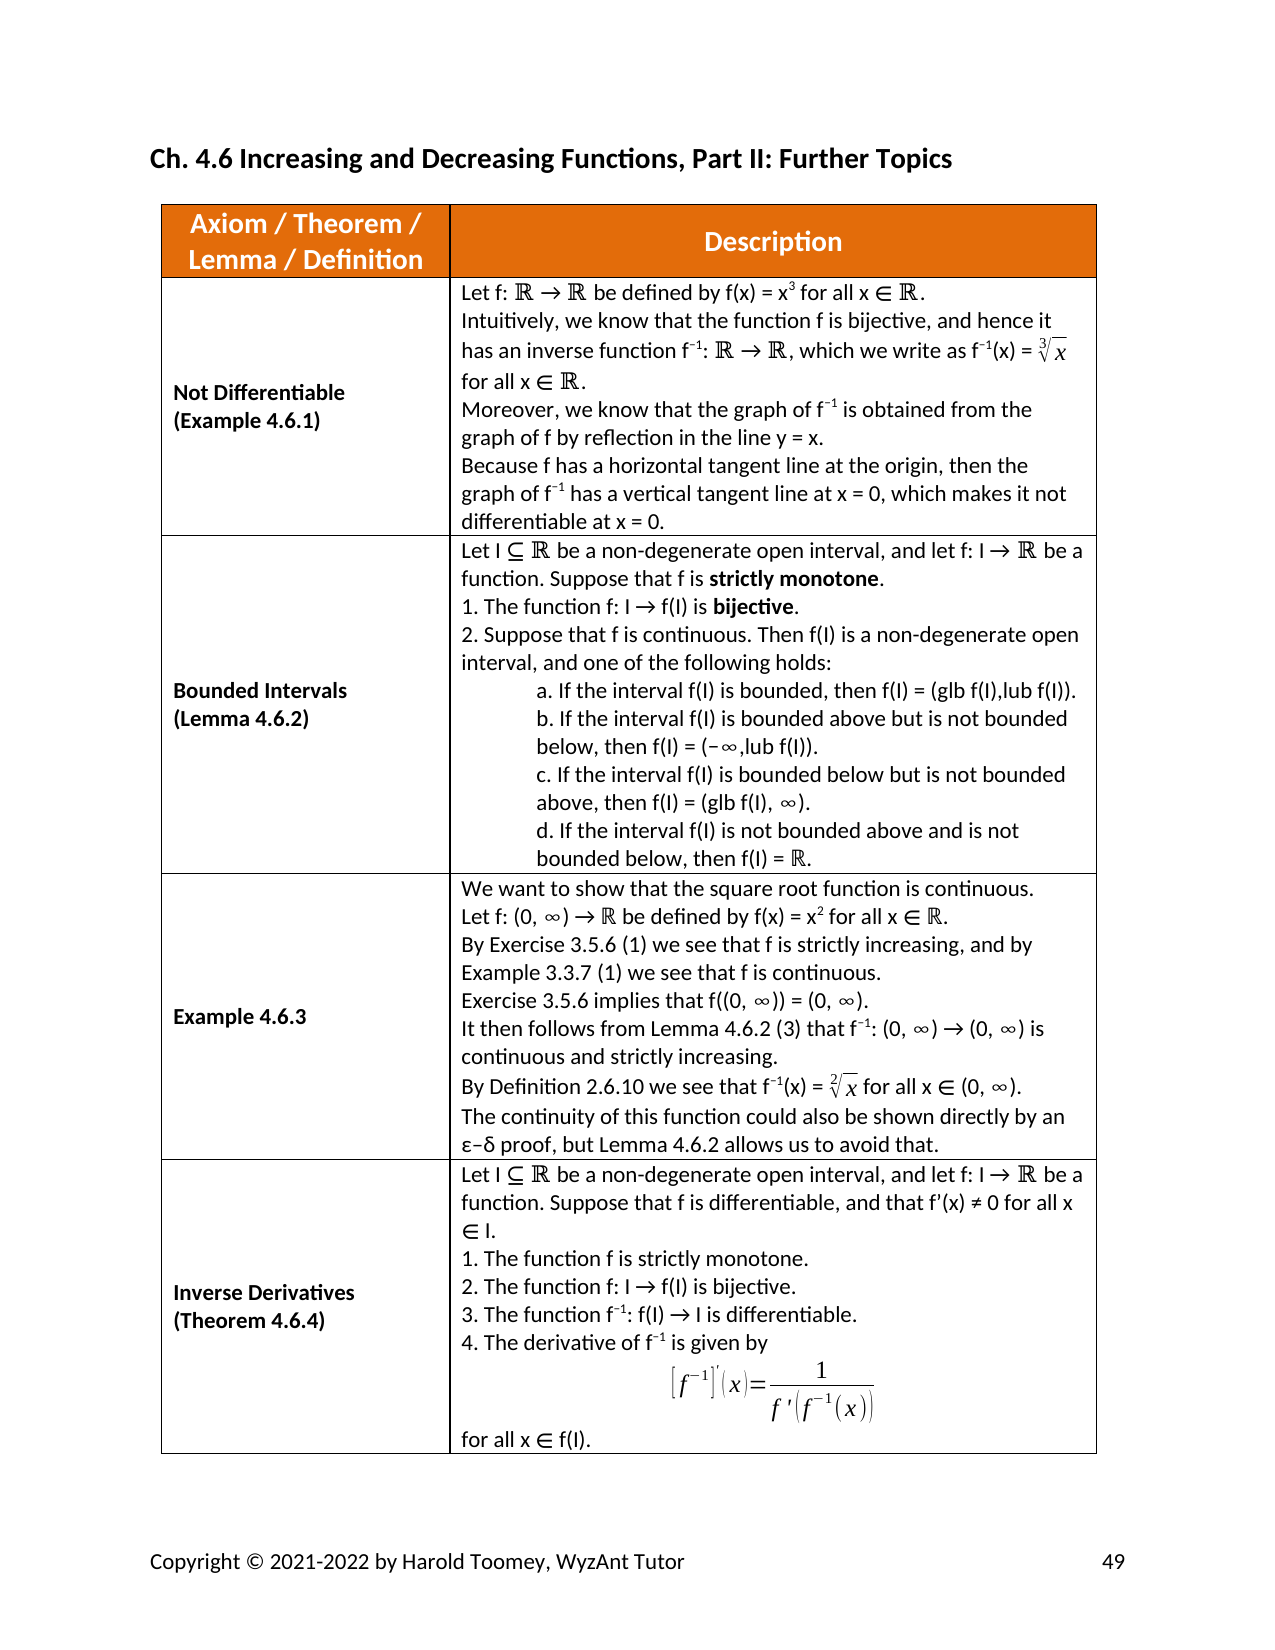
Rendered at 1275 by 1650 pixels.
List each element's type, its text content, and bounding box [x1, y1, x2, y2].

table_cell Not Differentiable (Example 4.6.1) [162, 278, 449, 535]
table_cell Let f: ℝ → ℝ be defined by f(x) = x3 for all x ∈ ℝ. Intuitively, we know that the function f is bijective, and hence it has an inverse function f−1: ℝ → ℝ, which we write as f−1(x) = for all x ∈ ℝ. Moreover, we know that the graph of f−1 is obtained from the graph of f by reflection in the line y = x. Because f has a horizontal tangent line at the origin, then the graph of f−1 has a vertical tangent line at x = 0, which makes it not differentiable at x = 0. [451, 278, 1096, 535]
table_cell Bounded Intervals (Lemma 4.6.2) [162, 536, 449, 873]
table_cell Example 4.6.3 [162, 874, 449, 1158]
table_header Axiom / Theorem / Lemma / Definition [162, 205, 449, 277]
table_cell We want to show that the square root function is continuous. Let f: (0, ∞) → ℝ be defined by f(x) = x2 for all x ∈ ℝ. By Exercise 3.5.6 (1) we see that f is strictly increasing, and by Example 3.3.7 (1) we see that f is continuous. Exercise 3.5.6 implies that f((0, ∞)) = (0, ∞). It then follows from Lemma 4.6.2 (3) that f−1: (0, ∞) → (0, ∞) is continuous and strictly increasing. By Definition 2.6.10 we see that f−1(x) = for all x ∈ (0, ∞). The continuity of this function could also be shown directly by an ε–δ proof, but Lemma 4.6.2 allows us to avoid that. [451, 874, 1096, 1158]
text Ch. 4.6 Increasing and Decreasing Functions, Part II: Further Topics [150, 141, 1125, 176]
table_header Description [451, 205, 1096, 277]
table_cell Inverse Derivatives (Theorem 4.6.4) [162, 1160, 449, 1453]
table_cell Let I ⊆ ℝ be a non-degenerate open interval, and let f: I → ℝ be a function. Suppose that f is differentiable, and that f’(x) ≠ 0 for all x ∈ I. 1. The function f is strictly monotone. 2. The function f: I → f(I) is bijective. 3. The function f−1: f(I) → I is differentiable. 4. The derivative of f−1 is given by for all x ∈ f(I). [451, 1160, 1096, 1453]
table_cell Let I ⊆ ℝ be a non-degenerate open interval, and let f: I → ℝ be a function. Suppose that f is strictly monotone. 1. The function f: I → f(I) is bijective. 2. Suppose that f is continuous. Then f(I) is a non-degenerate open interval, and one of the following holds: a. If the interval f(I) is bounded, then f(I) = (glb f(I),lub f(I)). b. If the interval f(I) is bounded above but is not bounded below, then f(I) = (−∞,lub f(I)). c. If the interval f(I) is bounded below but is not bounded above, then f(I) = (glb f(I), ∞). d. If the interval f(I) is not bounded above and is not bounded below, then f(I) = ℝ. [451, 536, 1096, 873]
